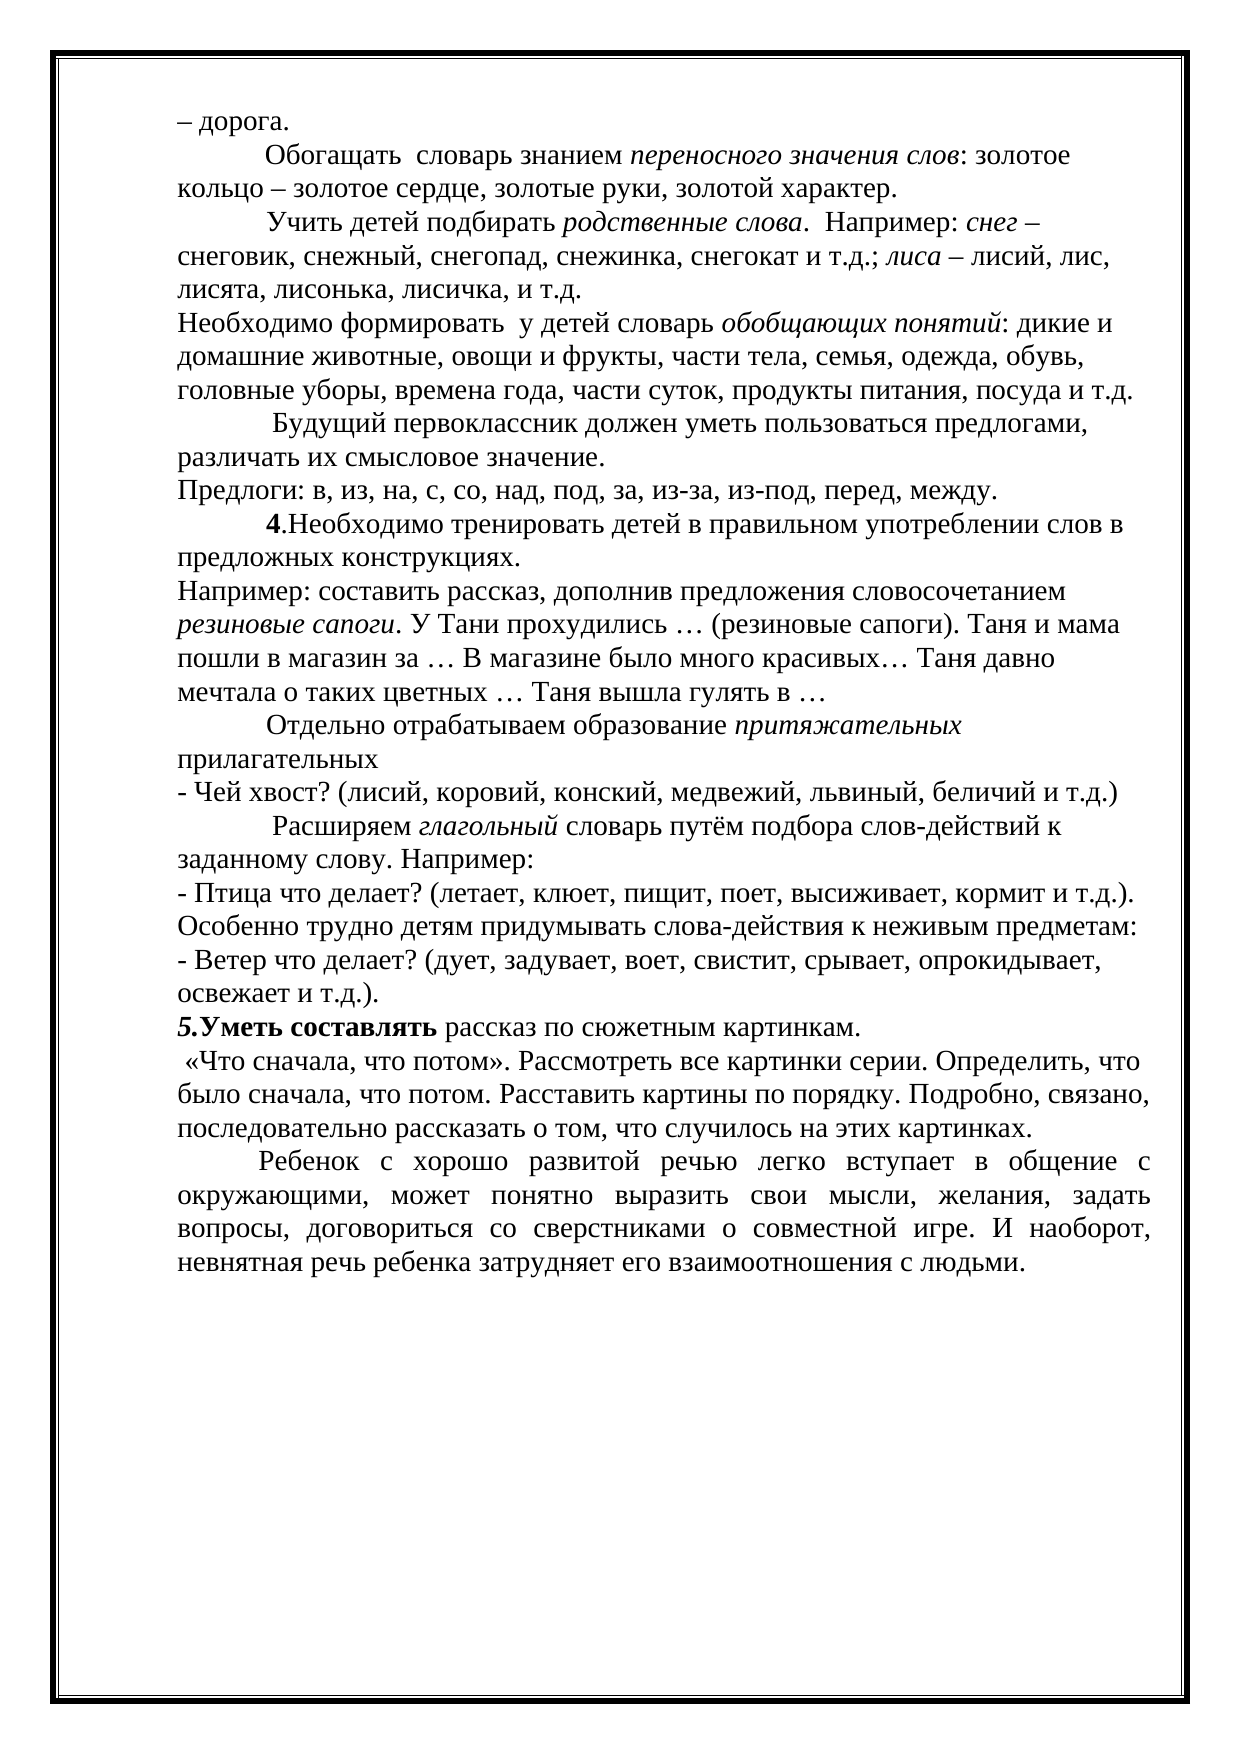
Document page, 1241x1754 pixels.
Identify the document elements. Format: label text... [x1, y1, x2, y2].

text 4.Необходимо тренировать детей в правильном употреблении слов в предложных конструкциях. [177, 506, 1152, 573]
text Например: составить рассказ, дополнив предложения словосочетанием резиновые сапоги. У Тани прохудились … (резиновые сапоги). Таня и мама пошли в магазин за … В магазине было много красивых… Таня давно мечтала о таких цветных … Таня вышла гулять в … [177, 573, 1152, 707]
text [177, 103, 1152, 204]
text «Что сначала, что потом». Рассмотреть все картинки серии. Определить, что было сначала, что потом. Расставить картины по порядку. Подробно, связано, последовательно рассказать о том, что случилось на этих картинках. [177, 1043, 1152, 1143]
text Ребенок с хорошо развитой речью легко вступает в общение с окружающими, может понятно выразить свои мысли, желания, задать вопросы, договориться со сверстниками о совместной игре. И наоборот, невнятная речь ребенка затрудняет его взаимоотношения с людьми. [177, 1143, 1152, 1277]
text - Птица что делает? (летает, клюет, пищит, поет, высиживает, кормит и т.д.). Особенно трудно детям придумывать слова-действия к неживым предметам: - Ветер что делает? (дует, задувает, воет, свистит, срывает, опрокидывает, освежает и т.д.). [177, 875, 1152, 1009]
text Необходимо формировать у детей словарь обобщающих понятий: дикие и домашние животные, овощи и фрукты, части тела, семья, одежда, обувь, головные уборы, времена года, части суток, продукты питания, посуда и т.д. Будущий первоклассник должен уметь пользоваться предлогами, различать их смысловое значение. Предлоги: в, из, на, с, со, над, под, за, из-за, из-под, перед, между. [177, 305, 1152, 506]
text Отдельно отрабатываем образование притяжательных прилагательных - Чей хвост? (лисий, коровий, конский, медвежий, львиный, беличий и т.д.) Расширяем глагольный словарь путём подбора слов-действий к заданному слову. Например: [177, 707, 1152, 875]
text 5.Уметь составлять рассказ по сюжетным картинкам. [177, 1009, 1152, 1043]
text Учить детей подбирать родственные слова. Например: снег – снеговик, снежный, снегопад, снежинка, снегокат и т.д.; лиса – лисий, лис, лисята, лисонька, лисичка, и т.д. [177, 204, 1152, 305]
